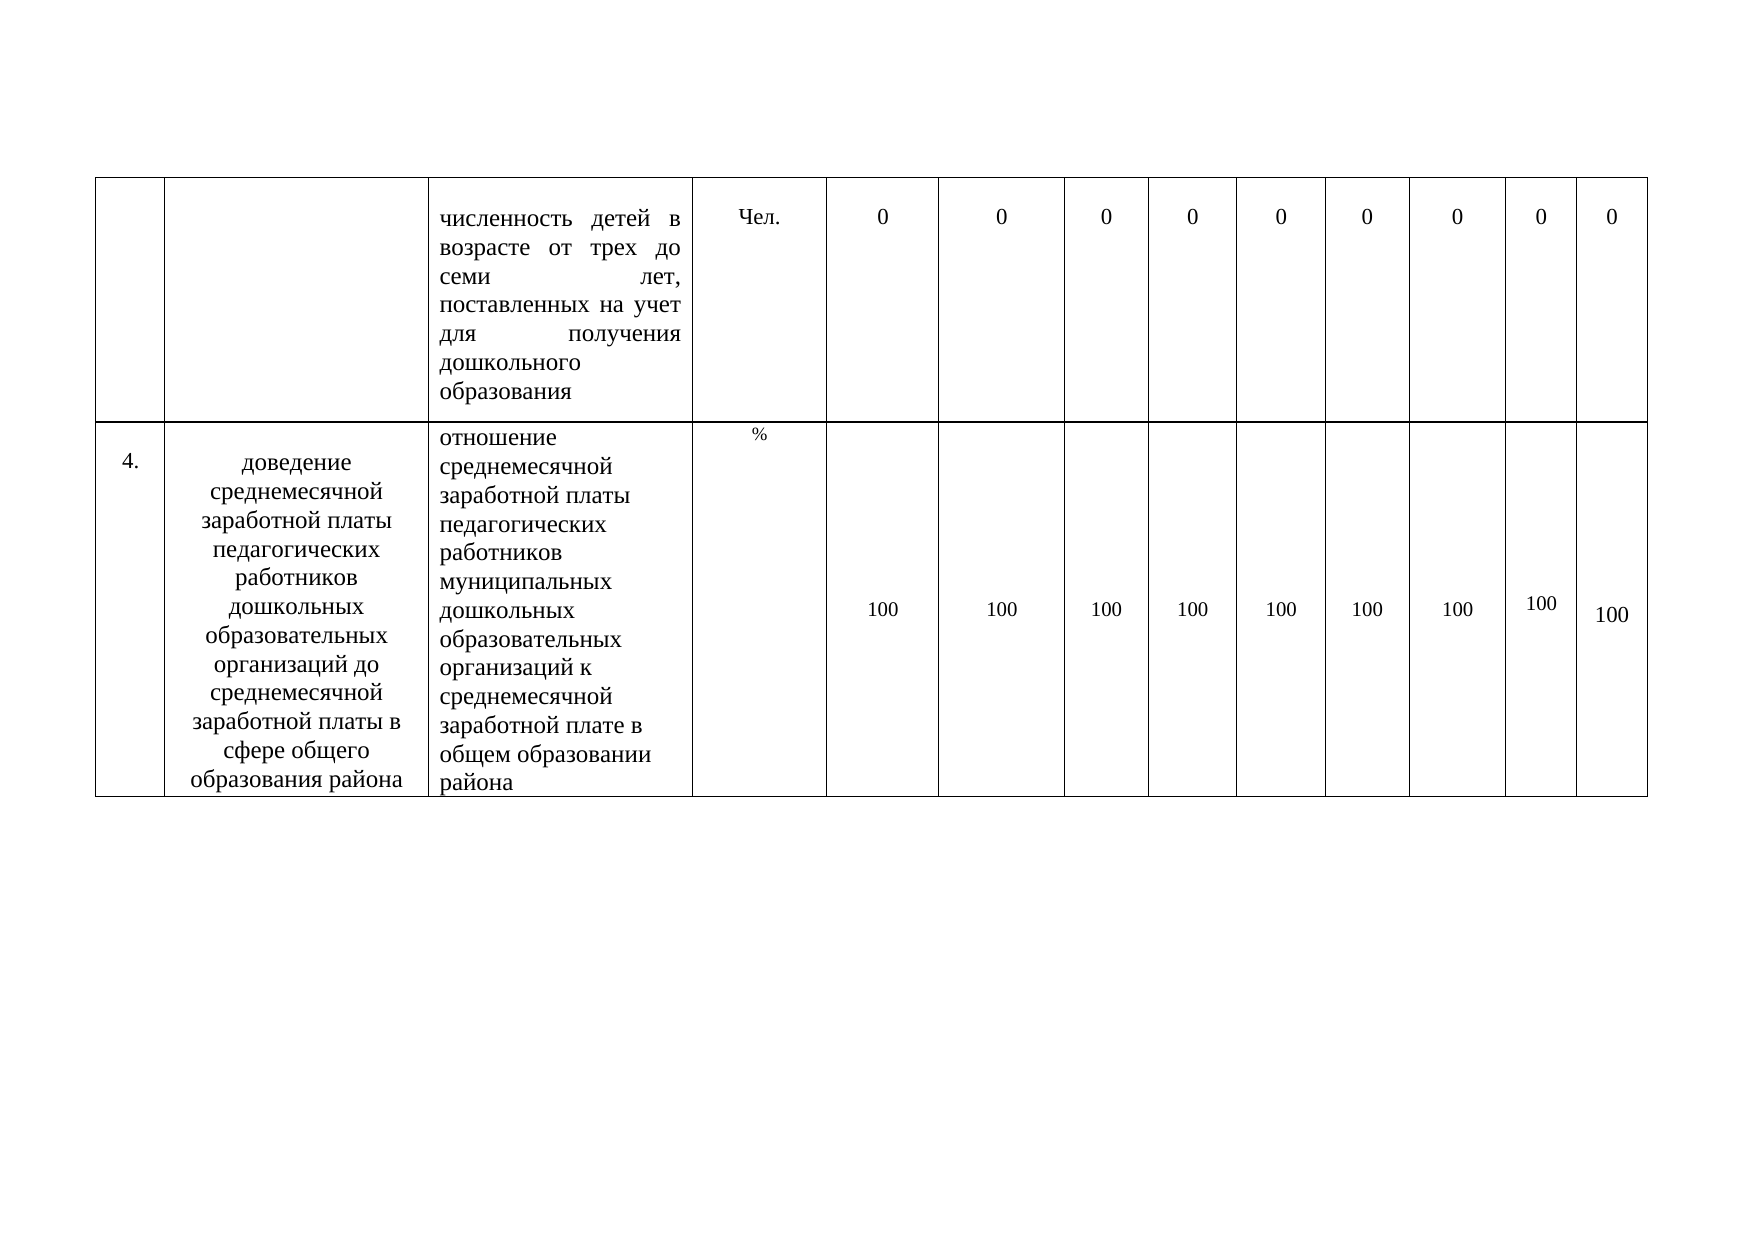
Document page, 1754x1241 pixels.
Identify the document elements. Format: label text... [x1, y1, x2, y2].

table_cell отношение среднемесячной заработной платы педагогических работников муниципальных дошкольных образовательных организаций к среднемесячной заработной плате в общем образовании района [429, 423, 692, 796]
table_cell 0 [1149, 178, 1236, 421]
table_cell 0 [1577, 178, 1647, 421]
table_cell доведение среднемесячной заработной платы педагогических работников дошкольных образовательных организаций до среднемесячной заработной платы в сфере общего образования района [165, 423, 428, 796]
table_cell 100 [1506, 423, 1576, 796]
table_cell 0 [1237, 178, 1325, 421]
table_cell Чел. [693, 178, 826, 421]
table_cell 100 [939, 423, 1064, 796]
table_cell 0 [1326, 178, 1409, 421]
table_cell 0 [939, 178, 1064, 421]
table_cell 0 [1506, 178, 1576, 421]
table_cell 100 [1065, 423, 1148, 796]
table_cell 100 [1237, 423, 1325, 796]
table_cell 0 [827, 178, 938, 421]
table_cell 100 [1410, 423, 1505, 796]
table_cell 100 [1149, 423, 1236, 796]
table_cell 100 [1577, 423, 1647, 796]
table_cell численность детей в возрасте от трех до семи лет, поставленных на учет для получения дошкольного образования [429, 178, 692, 421]
table_cell 0 [1410, 178, 1505, 421]
table_cell 0 [1065, 178, 1148, 421]
table_cell 100 [827, 423, 938, 796]
table_cell 100 [1326, 423, 1409, 796]
table_cell 4. [96, 423, 164, 796]
table_cell % [693, 423, 826, 796]
